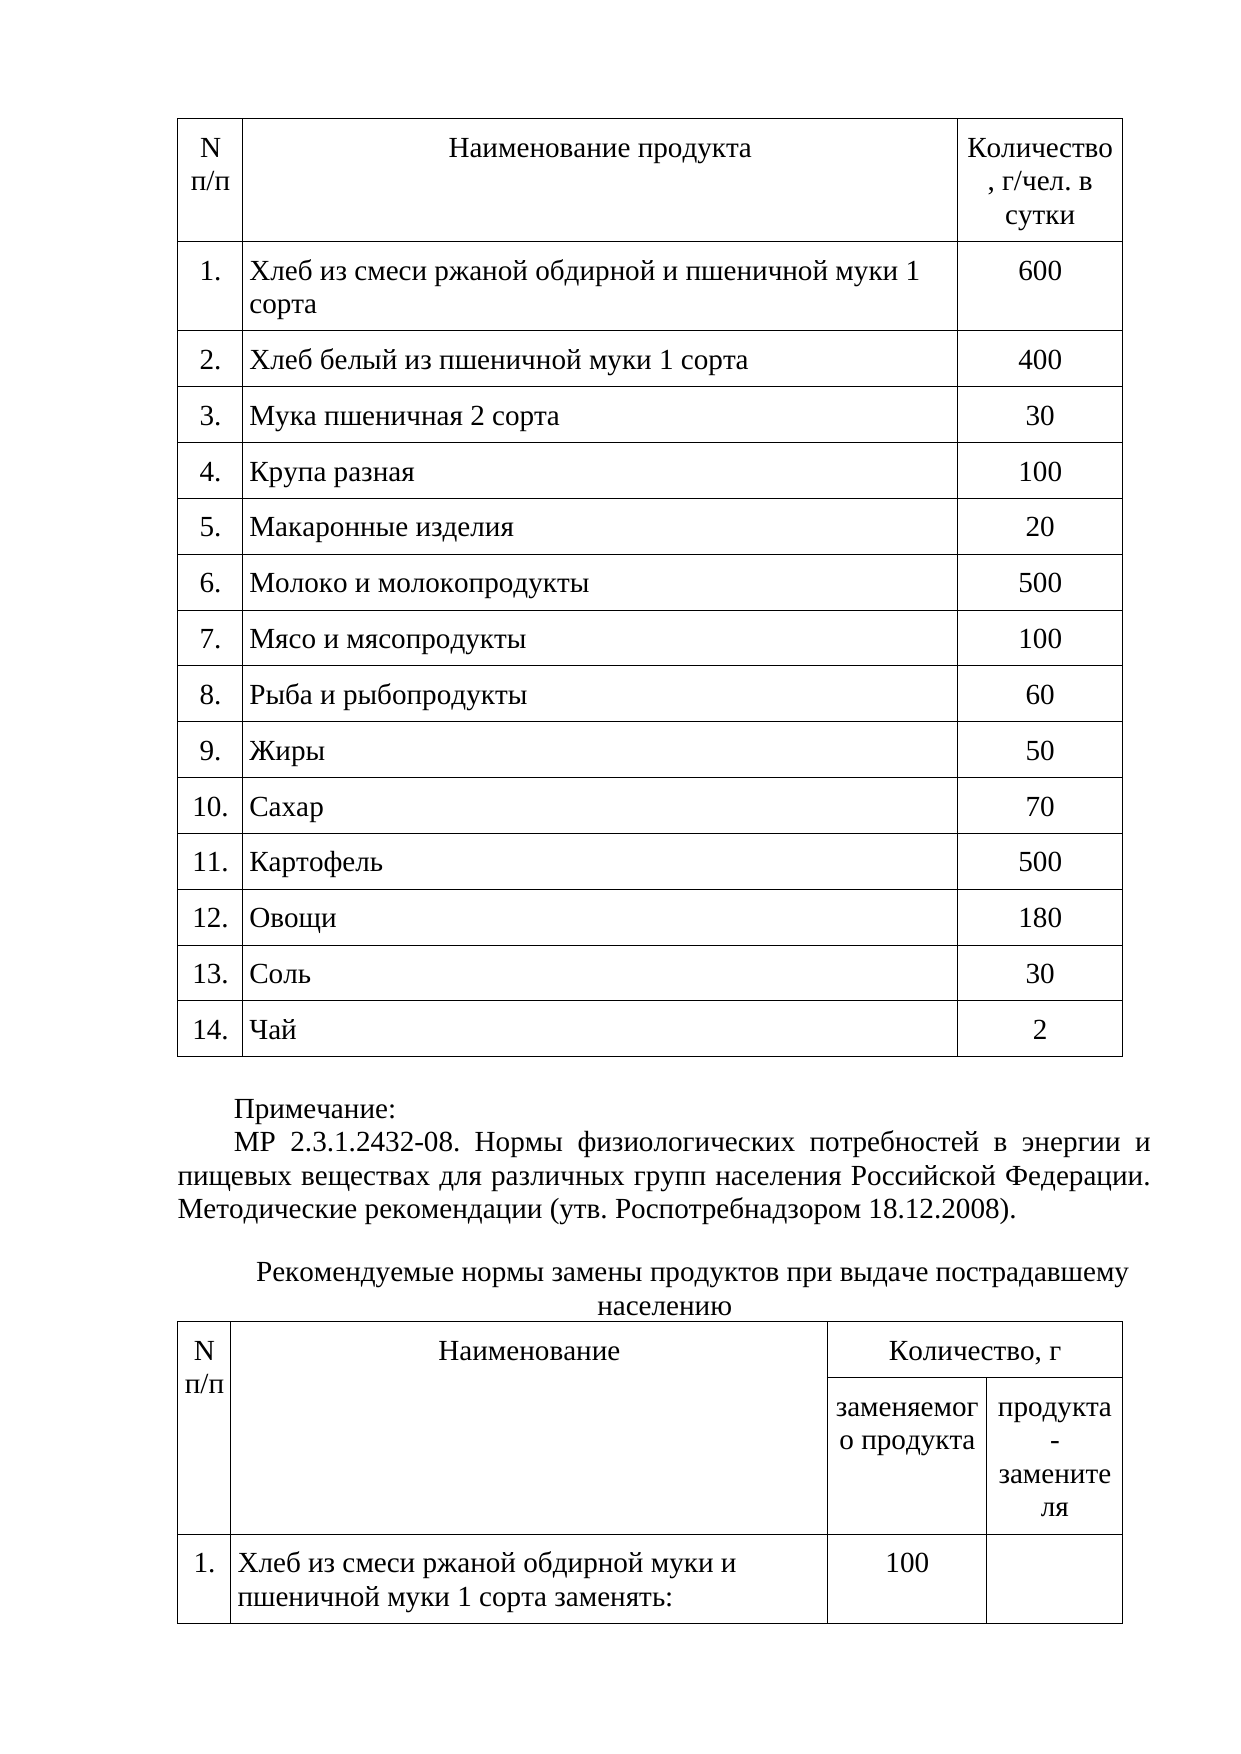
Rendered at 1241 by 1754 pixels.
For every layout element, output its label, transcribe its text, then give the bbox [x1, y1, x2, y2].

table_cell Хлеб из смеси ржаной обдирной муки и пшеничной муки 1 сорта заменять: [231, 1535, 827, 1623]
table_cell 6. [178, 555, 242, 609]
table_cell 3. [178, 387, 242, 442]
table_header Наименование продукта [243, 119, 957, 241]
table_cell 13. [178, 946, 242, 1000]
table_cell Мука пшеничная 2 сорта [243, 387, 957, 442]
table_cell 14. [178, 1001, 242, 1056]
table_cell 100 [958, 611, 1122, 665]
table_cell Макаронные изделия [243, 499, 957, 554]
table_header N п/п [178, 119, 242, 241]
table_header Количество, г/чел. в сутки [958, 119, 1122, 241]
text Рекомендуемые нормы замены продуктов при выдаче пострадавшему населению [177, 1254, 1152, 1321]
table_cell 2. [178, 331, 242, 386]
table_cell Хлеб белый из пшеничной муки 1 сорта [243, 331, 957, 386]
table_cell Крупа разная [243, 443, 957, 498]
table_cell Мясо и мясопродукты [243, 611, 957, 665]
table_cell 20 [958, 499, 1122, 554]
table_cell 100 [958, 443, 1122, 498]
table_cell 12. [178, 890, 242, 944]
table_cell продукта-заменителя [987, 1378, 1122, 1533]
table_cell 500 [958, 834, 1122, 889]
table_cell 4. [178, 443, 242, 498]
table_cell 600 [958, 242, 1122, 330]
table_cell 7. [178, 611, 242, 665]
table_cell 500 [958, 555, 1122, 609]
table_header Наименование [231, 1322, 827, 1533]
table_cell 10. [178, 778, 242, 833]
table_cell 70 [958, 778, 1122, 833]
table_header N п/п [178, 1322, 230, 1533]
table_cell 8. [178, 666, 242, 721]
table_cell 30 [958, 387, 1122, 442]
table_cell 180 [958, 890, 1122, 944]
table_cell 2 [958, 1001, 1122, 1056]
text Примечание: [177, 1091, 1152, 1124]
table_cell Сахар [243, 778, 957, 833]
table_cell Молоко и молокопродукты [243, 555, 957, 609]
table_cell 60 [958, 666, 1122, 721]
table_cell 50 [958, 722, 1122, 777]
table_cell 400 [958, 331, 1122, 386]
table_cell 11. [178, 834, 242, 889]
table_header Количество, г [828, 1322, 1122, 1377]
table_cell Жиры [243, 722, 957, 777]
text МР 2.3.1.2432-08. Нормы физиологических потребностей в энергии и пищевых веществах для различных групп населения Российской Федерации. Методические рекомендации (утв. Роспотребнадзором 18.12.2008). [177, 1124, 1152, 1225]
table_cell Картофель [243, 834, 957, 889]
table_cell Чай [243, 1001, 957, 1056]
table_cell Овощи [243, 890, 957, 944]
table_cell 100 [828, 1535, 986, 1623]
table_cell Хлеб из смеси ржаной обдирной и пшеничной муки 1 сорта [243, 242, 957, 330]
table_cell 1. [178, 1535, 230, 1623]
table_cell заменяемого продукта [828, 1378, 986, 1533]
table_cell Рыба и рыбопродукты [243, 666, 957, 721]
table_cell 30 [958, 946, 1122, 1000]
table_cell 5. [178, 499, 242, 554]
table_cell 1. [178, 242, 242, 330]
table_cell 9. [178, 722, 242, 777]
table_cell [987, 1535, 1122, 1623]
table_cell Соль [243, 946, 957, 1000]
